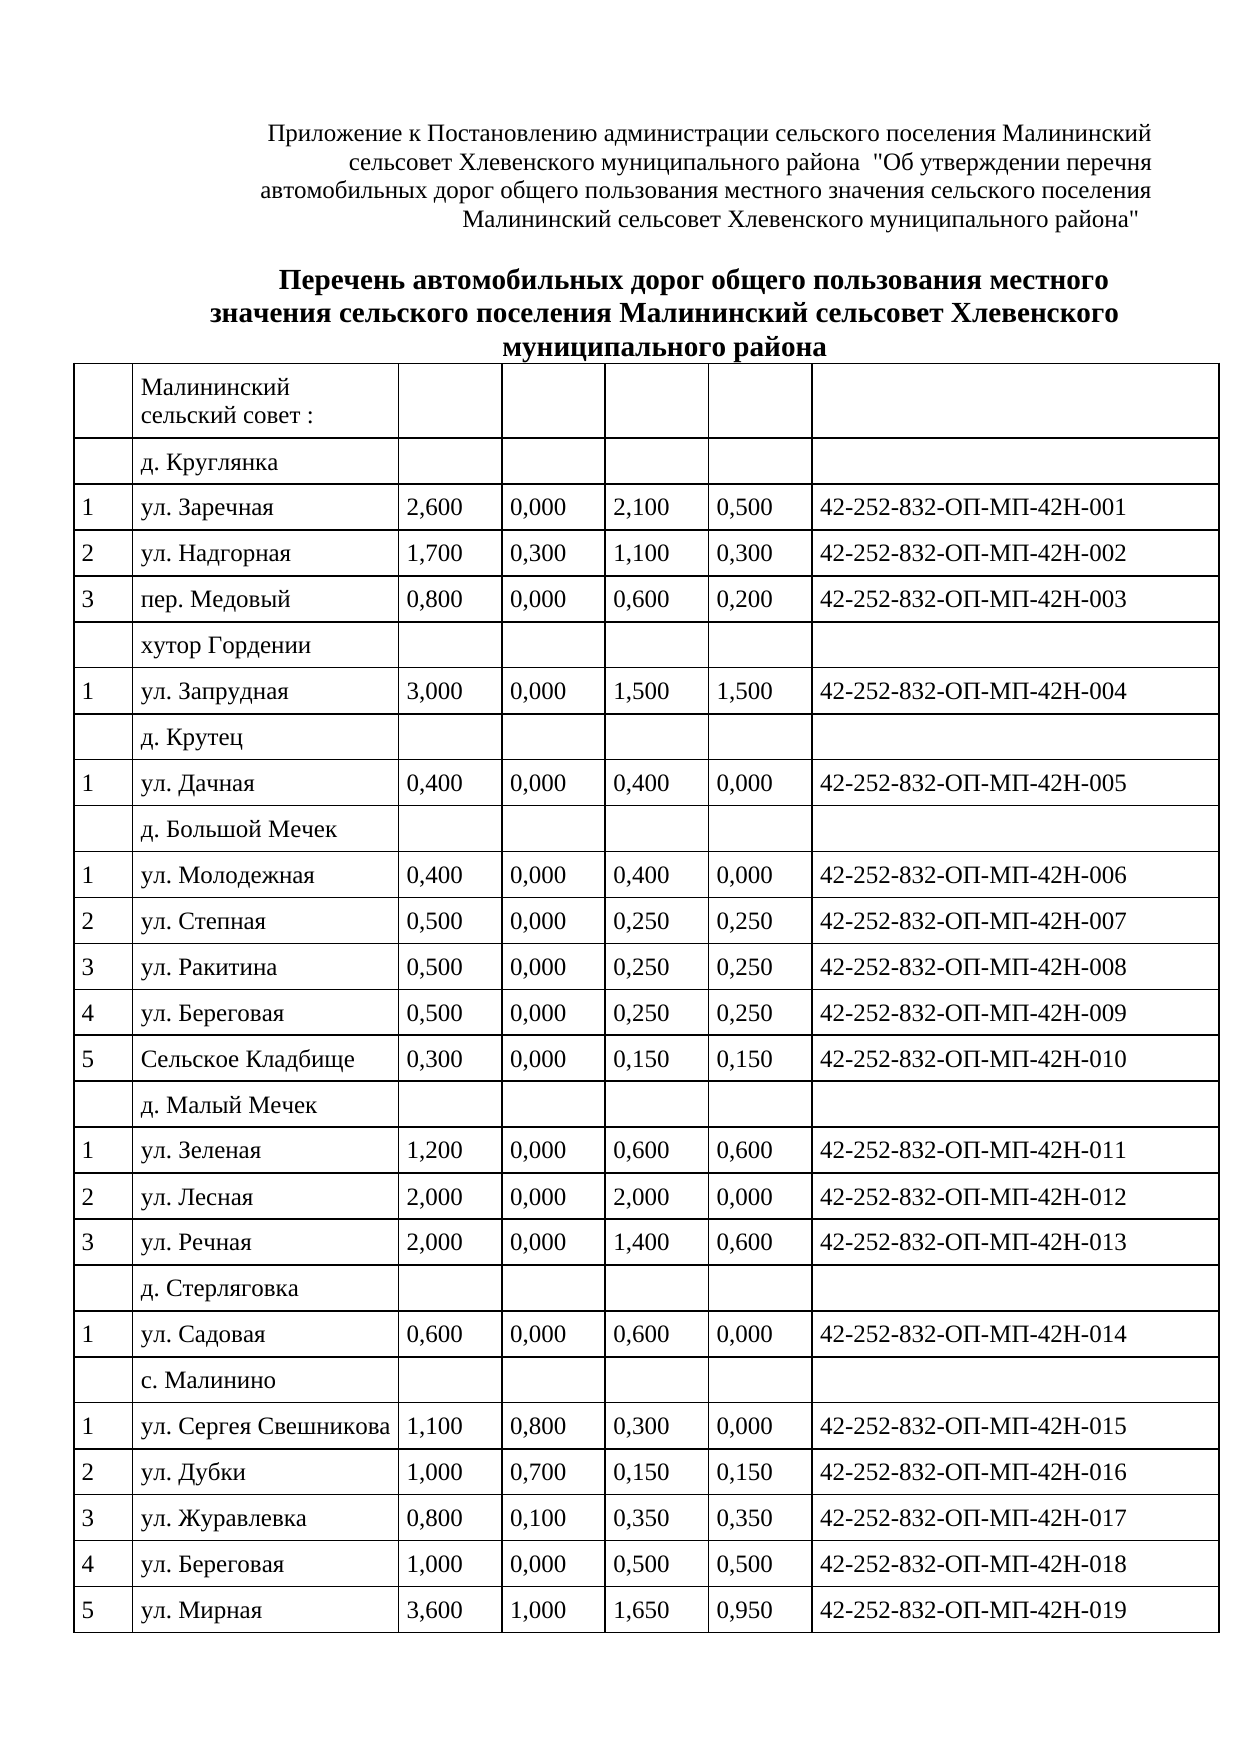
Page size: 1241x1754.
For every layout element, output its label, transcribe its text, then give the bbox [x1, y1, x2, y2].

table_cell 0,000 [503, 990, 604, 1034]
table_cell ул. Ракитина [133, 944, 398, 988]
table_cell 42-252-832-ОП-МП-42Н-004 [813, 668, 1218, 713]
table_cell 42-252-832-ОП-МП-42Н-017 [813, 1495, 1218, 1540]
table_cell д. Крутец [133, 715, 398, 759]
table_cell 42-252-832-ОП-МП-42Н-010 [813, 1036, 1218, 1080]
table_cell 2 [75, 898, 132, 942]
table_cell 0,000 [503, 485, 604, 529]
table_cell Сельское Кладбище [133, 1036, 398, 1080]
table_cell ул. Запрудная [133, 668, 398, 713]
table_cell 1,500 [606, 668, 708, 713]
table_cell ул. Заречная [133, 485, 398, 529]
table_cell [709, 439, 811, 483]
table_cell 1 [75, 668, 132, 713]
table_cell [503, 1266, 604, 1310]
table_cell 0,000 [503, 760, 604, 805]
table_cell [399, 1358, 501, 1402]
table_cell 2 [75, 531, 132, 575]
table_cell 0,500 [399, 898, 501, 942]
table_cell ул. Журавлевка [133, 1495, 398, 1540]
table_cell [606, 623, 708, 667]
table_cell 0,150 [709, 1036, 811, 1080]
table_cell 0,500 [399, 944, 501, 988]
table_cell [606, 1266, 708, 1310]
table_cell 0,000 [709, 1403, 811, 1448]
table_cell 0,300 [606, 1403, 708, 1448]
table_header [503, 364, 604, 437]
table_cell 0,000 [709, 1312, 811, 1356]
table_cell 1,000 [399, 1450, 501, 1494]
table_cell хутор Гордении [133, 623, 398, 667]
table_cell 3 [75, 944, 132, 988]
table_cell 1 [75, 485, 132, 529]
table_cell 0,000 [503, 1312, 604, 1356]
table_cell [75, 1266, 132, 1310]
table_header [709, 364, 811, 437]
table_cell д. Большой Мечек [133, 806, 398, 851]
table_cell 0,100 [503, 1495, 604, 1540]
table_cell [813, 623, 1218, 667]
table_header Малининский сельский совет : [133, 364, 398, 437]
table_cell ул. Надгорная [133, 531, 398, 575]
table_cell 0,250 [709, 898, 811, 942]
table_cell 42-252-832-ОП-МП-42Н-012 [813, 1174, 1218, 1218]
table_cell [399, 806, 501, 851]
table_cell [709, 1358, 811, 1402]
table_cell 1,500 [709, 668, 811, 713]
table_cell 4 [75, 1541, 132, 1586]
table_header [75, 364, 132, 437]
table_cell 0,250 [606, 898, 708, 942]
table_cell пер. Медовый [133, 577, 398, 621]
table_cell 0,150 [709, 1450, 811, 1494]
table_cell 0,150 [606, 1450, 708, 1494]
table_cell [813, 1358, 1218, 1402]
table_cell 1,700 [399, 531, 501, 575]
table_header [606, 364, 708, 437]
table_cell 0,500 [709, 485, 811, 529]
table_cell 0,250 [709, 990, 811, 1034]
table_cell 42-252-832-ОП-МП-42Н-011 [813, 1128, 1218, 1172]
table_cell 42-252-832-ОП-МП-42Н-003 [813, 577, 1218, 621]
table_cell [503, 623, 604, 667]
table_cell 1 [75, 1403, 132, 1448]
table_cell 42-252-832-ОП-МП-42Н-018 [813, 1541, 1218, 1586]
table_cell 1,000 [399, 1541, 501, 1586]
table_cell 42-252-832-ОП-МП-42Н-016 [813, 1450, 1218, 1494]
table_cell [503, 1358, 604, 1402]
table_cell ул. Молодежная [133, 852, 398, 897]
table_cell 0,400 [399, 760, 501, 805]
table_cell 0,000 [503, 898, 604, 942]
table_cell [606, 1082, 708, 1126]
table_cell 0,000 [709, 760, 811, 805]
table_cell ул. Садовая [133, 1312, 398, 1356]
table_cell 0,350 [709, 1495, 811, 1540]
table_cell д. Малый Мечек [133, 1082, 398, 1126]
table_cell [399, 1082, 501, 1126]
table_cell 3 [75, 577, 132, 621]
table_cell 1,100 [606, 531, 708, 575]
table_cell [813, 1266, 1218, 1310]
table_cell 0,400 [606, 852, 708, 897]
table_cell 0,300 [399, 1036, 501, 1080]
table_cell 0,600 [606, 1128, 708, 1172]
table_cell 0,700 [503, 1450, 604, 1494]
table_cell ул. Речная [133, 1220, 398, 1264]
table_cell ул. Сергея Свешникова [133, 1403, 398, 1448]
table_cell 2 [75, 1450, 132, 1494]
table_cell 0,000 [503, 668, 604, 713]
table_cell 5 [75, 1036, 132, 1080]
table_cell 4 [75, 990, 132, 1034]
table_cell 0,000 [709, 852, 811, 897]
table_cell [813, 1082, 1218, 1126]
table_cell 42-252-832-ОП-МП-42Н-007 [813, 898, 1218, 942]
table_cell 1 [75, 852, 132, 897]
table_cell [503, 1082, 604, 1126]
table_cell 0,000 [503, 1220, 604, 1264]
table_cell 0,250 [709, 944, 811, 988]
table_cell [399, 1266, 501, 1310]
table_header [399, 364, 501, 437]
table_cell 42-252-832-ОП-МП-42Н-008 [813, 944, 1218, 988]
table_cell [503, 806, 604, 851]
table_cell 0,500 [606, 1541, 708, 1586]
table_cell 2,000 [606, 1174, 708, 1218]
table_cell 42-252-832-ОП-МП-42Н-002 [813, 531, 1218, 575]
table_cell 3 [75, 1495, 132, 1540]
text Перечень автомобильных дорог общего пользования местного значения сельского поселения Малининский сельсовет Хлевенского муниципального района [177, 262, 1152, 362]
table_cell 1 [75, 760, 132, 805]
table_cell 3,600 [399, 1587, 501, 1632]
table_cell 0,600 [606, 577, 708, 621]
table_cell ул. Дачная [133, 760, 398, 805]
table_cell 42-252-832-ОП-МП-42Н-005 [813, 760, 1218, 805]
table_cell 0,600 [399, 1312, 501, 1356]
table_cell 2,000 [399, 1220, 501, 1264]
table_cell [75, 623, 132, 667]
table_cell 3,000 [399, 668, 501, 713]
table_cell [503, 715, 604, 759]
table_cell ул. Дубки [133, 1450, 398, 1494]
table_cell [606, 715, 708, 759]
table_cell 0,250 [606, 944, 708, 988]
table_cell [813, 439, 1218, 483]
table_cell 1,400 [606, 1220, 708, 1264]
table_cell 42-252-832-ОП-МП-42Н-001 [813, 485, 1218, 529]
table_cell [709, 715, 811, 759]
table_cell [606, 806, 708, 851]
table_cell [399, 715, 501, 759]
table_cell 2 [75, 1174, 132, 1218]
table_cell 2,100 [606, 485, 708, 529]
table_cell [709, 1082, 811, 1126]
table_cell 2,000 [399, 1174, 501, 1218]
table_cell [75, 1082, 132, 1126]
table_cell [813, 715, 1218, 759]
table_cell 3 [75, 1220, 132, 1264]
table_cell ул. Мирная [133, 1587, 398, 1632]
table_cell 42-252-832-ОП-МП-42Н-013 [813, 1220, 1218, 1264]
table_cell 0,600 [606, 1312, 708, 1356]
table_cell 1,650 [606, 1587, 708, 1632]
table_cell 42-252-832-ОП-МП-42Н-009 [813, 990, 1218, 1034]
table_cell [813, 806, 1218, 851]
table_cell ул. Степная [133, 898, 398, 942]
table_cell 1 [75, 1312, 132, 1356]
text Приложение к Постановлению администрации сельского поселения Малининский сельсовет Хлевенского муниципального района "Об утверждении перечня автомобильных дорог общего пользования местного значения сельского поселения Малининский сельсовет Хлевенского муниципального района" [177, 118, 1152, 233]
table_cell 0,800 [399, 1495, 501, 1540]
table_cell д. Круглянка [133, 439, 398, 483]
table_cell 1,200 [399, 1128, 501, 1172]
table_cell 2,600 [399, 485, 501, 529]
table_cell 0,300 [709, 531, 811, 575]
table_cell ул. Береговая [133, 990, 398, 1034]
table_cell [75, 715, 132, 759]
table_cell 1 [75, 1128, 132, 1172]
table_cell 0,000 [503, 1036, 604, 1080]
table_cell 0,000 [503, 1128, 604, 1172]
table_cell 0,400 [399, 852, 501, 897]
table_cell 0,000 [503, 1174, 604, 1218]
table_cell ул. Береговая [133, 1541, 398, 1586]
table_cell 0,950 [709, 1587, 811, 1632]
table_cell 0,000 [503, 852, 604, 897]
table_cell 0,500 [709, 1541, 811, 1586]
table_cell 0,150 [606, 1036, 708, 1080]
table_cell 0,800 [399, 577, 501, 621]
table_cell 0,000 [709, 1174, 811, 1218]
table_cell 0,000 [503, 1541, 604, 1586]
table_header [813, 364, 1218, 437]
table_cell 0,300 [503, 531, 604, 575]
table_cell [606, 439, 708, 483]
table_cell 0,200 [709, 577, 811, 621]
table_cell [75, 806, 132, 851]
table_cell [399, 439, 501, 483]
table_cell 0,500 [399, 990, 501, 1034]
table_cell 42-252-832-ОП-МП-42Н-019 [813, 1587, 1218, 1632]
table_cell [709, 1266, 811, 1310]
table_cell ул. Лесная [133, 1174, 398, 1218]
table_cell [709, 806, 811, 851]
table_cell 0,600 [709, 1128, 811, 1172]
table_cell 42-252-832-ОП-МП-42Н-006 [813, 852, 1218, 897]
table_cell [503, 439, 604, 483]
table_cell [709, 623, 811, 667]
table_cell 0,600 [709, 1220, 811, 1264]
table_cell д. Стерляговка [133, 1266, 398, 1310]
table_cell 42-252-832-ОП-МП-42Н-015 [813, 1403, 1218, 1448]
table_cell [399, 623, 501, 667]
table_cell 0,350 [606, 1495, 708, 1540]
table_cell 1,100 [399, 1403, 501, 1448]
table_cell [606, 1358, 708, 1402]
table_cell 0,250 [606, 990, 708, 1034]
table_cell ул. Зеленая [133, 1128, 398, 1172]
table_cell 42-252-832-ОП-МП-42Н-014 [813, 1312, 1218, 1356]
table_cell [75, 1358, 132, 1402]
table_cell с. Малинино [133, 1358, 398, 1402]
table_cell 0,800 [503, 1403, 604, 1448]
table_cell 0,000 [503, 944, 604, 988]
table_cell 0,000 [503, 577, 604, 621]
table_cell 1,000 [503, 1587, 604, 1632]
table_cell 0,400 [606, 760, 708, 805]
table_cell 5 [75, 1587, 132, 1632]
table_cell [75, 439, 132, 483]
